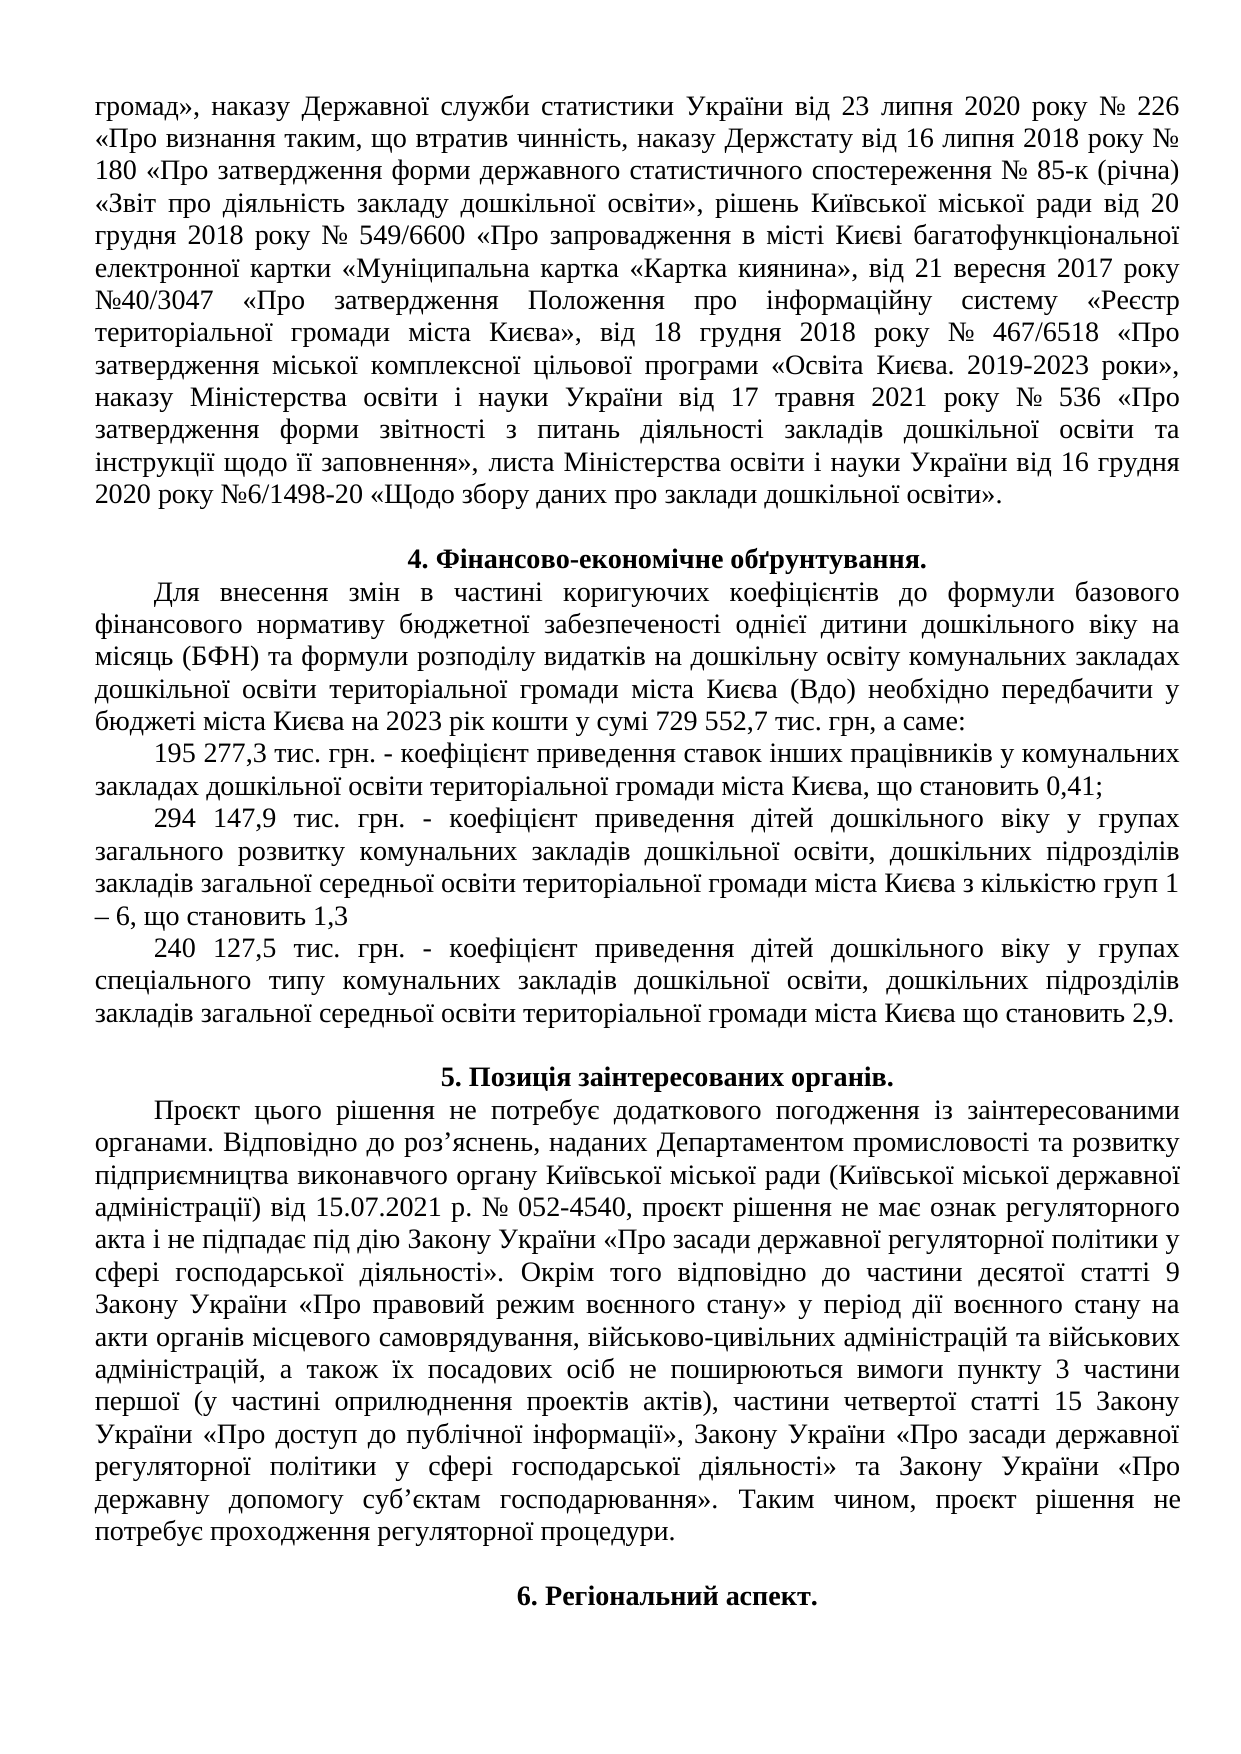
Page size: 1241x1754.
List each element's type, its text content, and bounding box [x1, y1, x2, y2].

text 6. Регіональний аспект. [94, 1579, 1181, 1611]
text 5. Позиція заінтересованих органів. [94, 1061, 1181, 1093]
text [94, 89, 1181, 510]
text Проєкт цього рішення не потребує додаткового погодження із заінтересованими органами. Відповідно до роз’яснень, наданих Департаментом промисловості та розвитку підприємництва виконавчого органу Київської міської ради (Київської міської державної адміністрації) від 15.07.2021 р. № 052-4540, проєкт рішення не має ознак регуляторного акта і не підпадає під дію Закону України «Про засади державної регуляторної політики у сфері господарської діяльності». Окрім того відповідно до частини десятої статті 9 Закону України «Про правовий режим воєнного стану» у період дії воєнного стану на акти органів місцевого самоврядування, військово-цивільних адміністрацій та військових адміністрацій, а також їх посадових осіб не поширюються вимоги пункту 3 частини першої (у частині оприлюднення проектів актів), частини четвертої статті 15 Закону України «Про доступ до публічної інформації», Закону України «Про засади державної регуляторної політики у сфері господарської діяльності» та Закону України «Про державну допомогу суб’єктам господарювання». Таким чином, проєкт рішення не потребує проходження регуляторної процедури. [94, 1093, 1181, 1546]
text 294 147,9 тис. грн. - коефіцієнт приведення дітей дошкільного віку у групах загального розвитку комунальних закладів дошкільної освіти, дошкільних підрозділів закладів загальної середньої освіти територіальної громади міста Києва з кількістю груп 1 – 6, що становить 1,3 [94, 801, 1181, 931]
text Для внесення змін в частині коригуючих коефіцієнтів до формули базового фінансового нормативу бюджетної забезпеченості однієї дитини дошкільного віку на місяць (БФН) та формули розподілу видатків на дошкільну освіту комунальних закладах дошкільної освіти територіальної громади міста Києва (Вдо) необхідно передбачити у бюджеті міста Києва на 2023 рік кошти у сумі 729 552,7 тис. грн, а саме: [94, 574, 1181, 737]
text 4. Фінансово-економічне обґрунтування. [94, 542, 1181, 574]
text 195 277,3 тис. грн. - коефіцієнт приведення ставок інших працівників у комунальних закладах дошкільної освіти територіальної громади міста Києва, що становить 0,41; [94, 737, 1181, 801]
text 240 127,5 тис. грн. - коефіцієнт приведення дітей дошкільного віку у групах спеціального типу комунальних закладів дошкільної освіти, дошкільних підрозділів закладів загальної середньої освіти територіальної громади міста Києва що становить 2,9. [94, 931, 1181, 1028]
